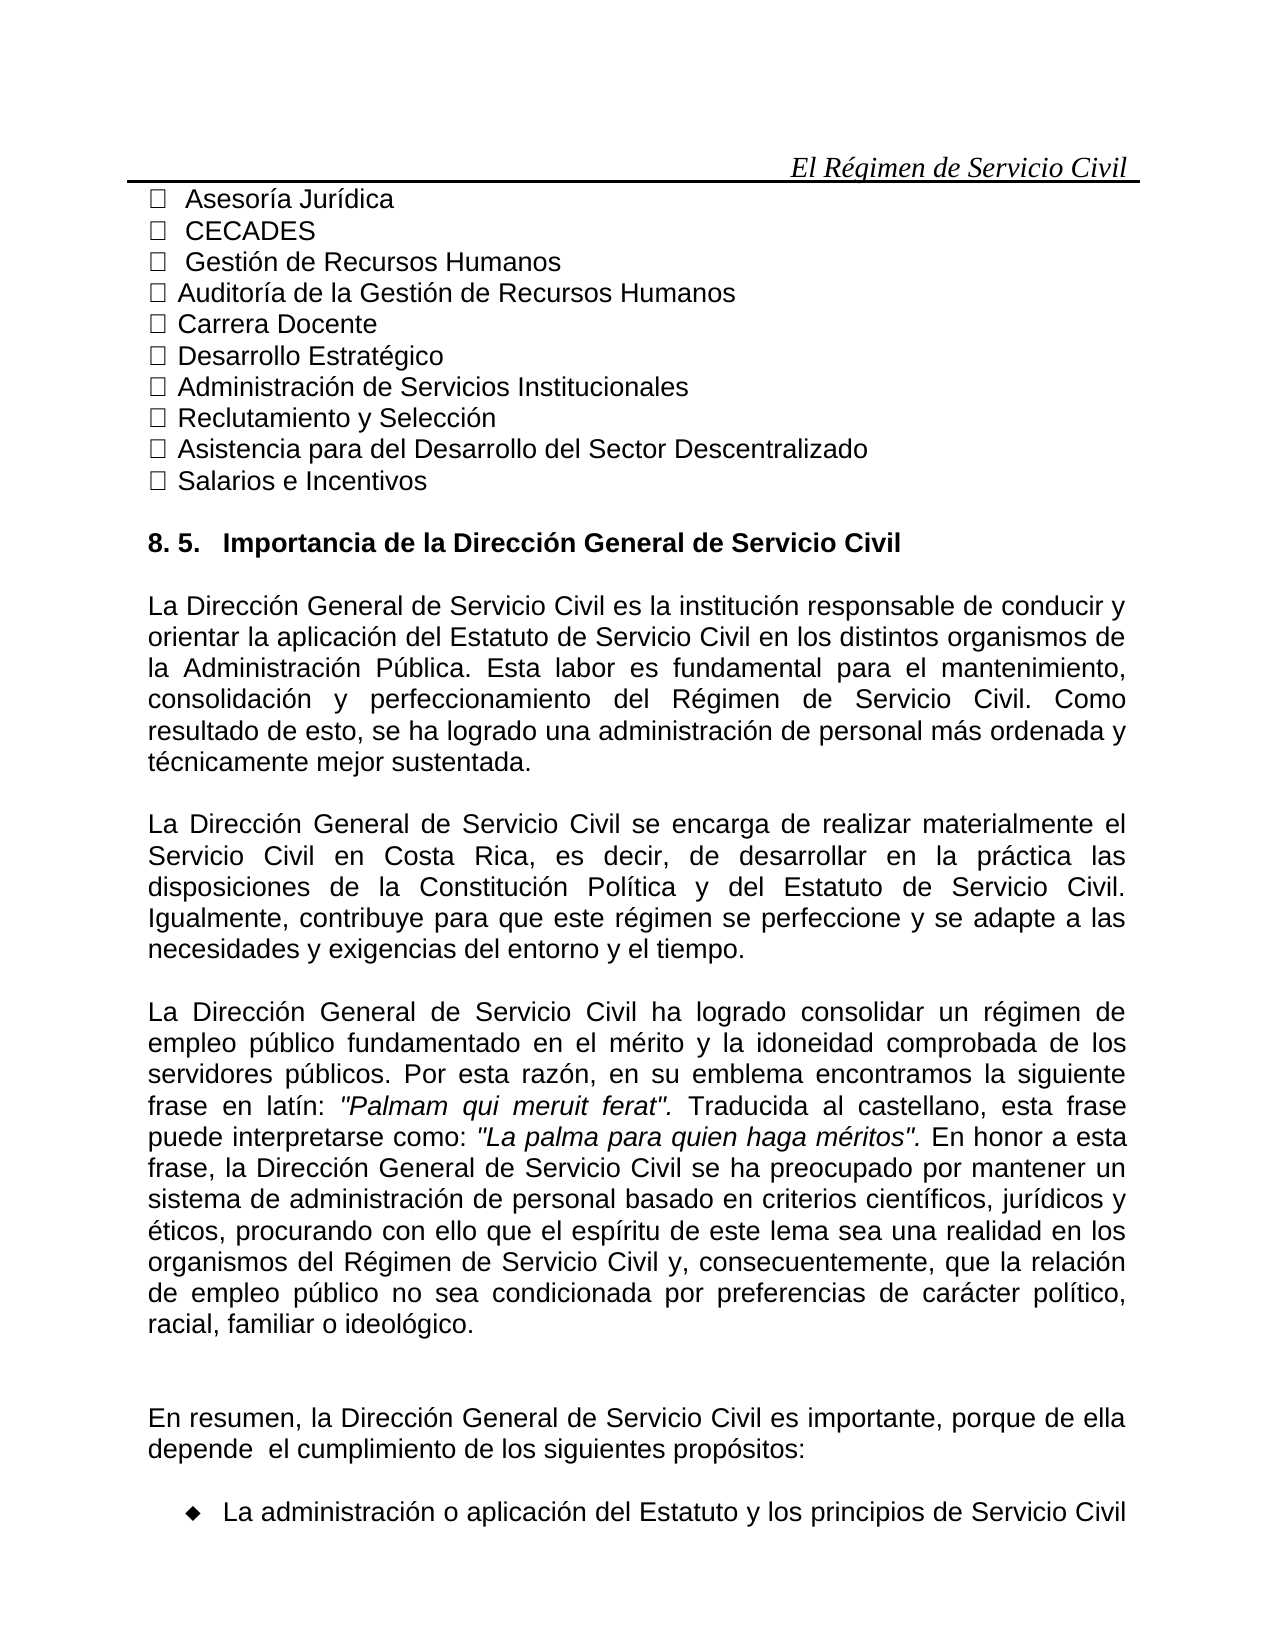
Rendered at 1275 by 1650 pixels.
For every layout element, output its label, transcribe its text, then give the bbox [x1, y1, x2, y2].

list Asistencia para del Desarrollo del Sector Descentralizado [148, 433, 1127, 465]
list CECADES [148, 215, 1127, 246]
text de Servicio Civil es la institución responsable de conducir y orientar la aplicación del Estatuto de Servicio Civil en los distintos organismos de Esta labor es fundamental para el mantenimiento, consolidación y perfeccionamiento del Régimen de Servicio Civil. Como resultado de esto, se ha logrado una administración de personal más ordenada y técnicamente mejor sustentada. [148, 590, 1127, 777]
text En resumen, de Servicio Civil es importante, porque de ella depende el cumplimiento de los siguientes propósitos: [148, 1402, 1127, 1465]
text 8. 5. Importancia de de Servicio Civil [148, 527, 1127, 558]
list Desarrollo Estratégico [148, 340, 1127, 371]
list Carrera Docente [148, 308, 1127, 340]
text de Servicio Civil se encarga de realizar materialmente el Servicio Civil en Costa Rica, es decir, de desarrollar en la práctica las disposiciones de y del Estatuto de Servicio Civil. Igualmente, contribuye para que este régimen se perfeccione y se adapte a las necesidades y exigencias del entorno y el tiempo. [148, 808, 1127, 965]
list Salarios e Incentivos [148, 465, 1127, 496]
text de Servicio Civil ha logrado consolidar un régimen de empleo público fundamentado en el mérito y la idoneidad comprobada de los servidores públicos. Por esta razón, en su emblema encontramos la siguiente frase en latín: "Palmam qui meruit ferat". Traducida al castellano, esta frase puede interpretarse como: "La palma para quien haga méritos". En honor a esta frase, de Servicio Civil se ha preocupado por mantener un sistema de administración de personal basado en criterios científicos, jurídicos y éticos, procurando con ello que el espíritu de este lema sea una realidad en los organismos del Régimen de Servicio Civil y, consecuentemente, que la relación de empleo público no sea condicionada por preferencias de carácter político, racial, familiar o ideológico. [148, 996, 1127, 1340]
list Asesoría Jurídica [148, 183, 1127, 215]
list Reclutamiento y Selección [148, 402, 1127, 433]
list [185, 1496, 1127, 1527]
list Auditoría de de Recursos Humanos [148, 277, 1127, 308]
list Administración de Servicios Institucionales [148, 371, 1127, 402]
list Gestión de Recursos Humanos [148, 246, 1127, 277]
